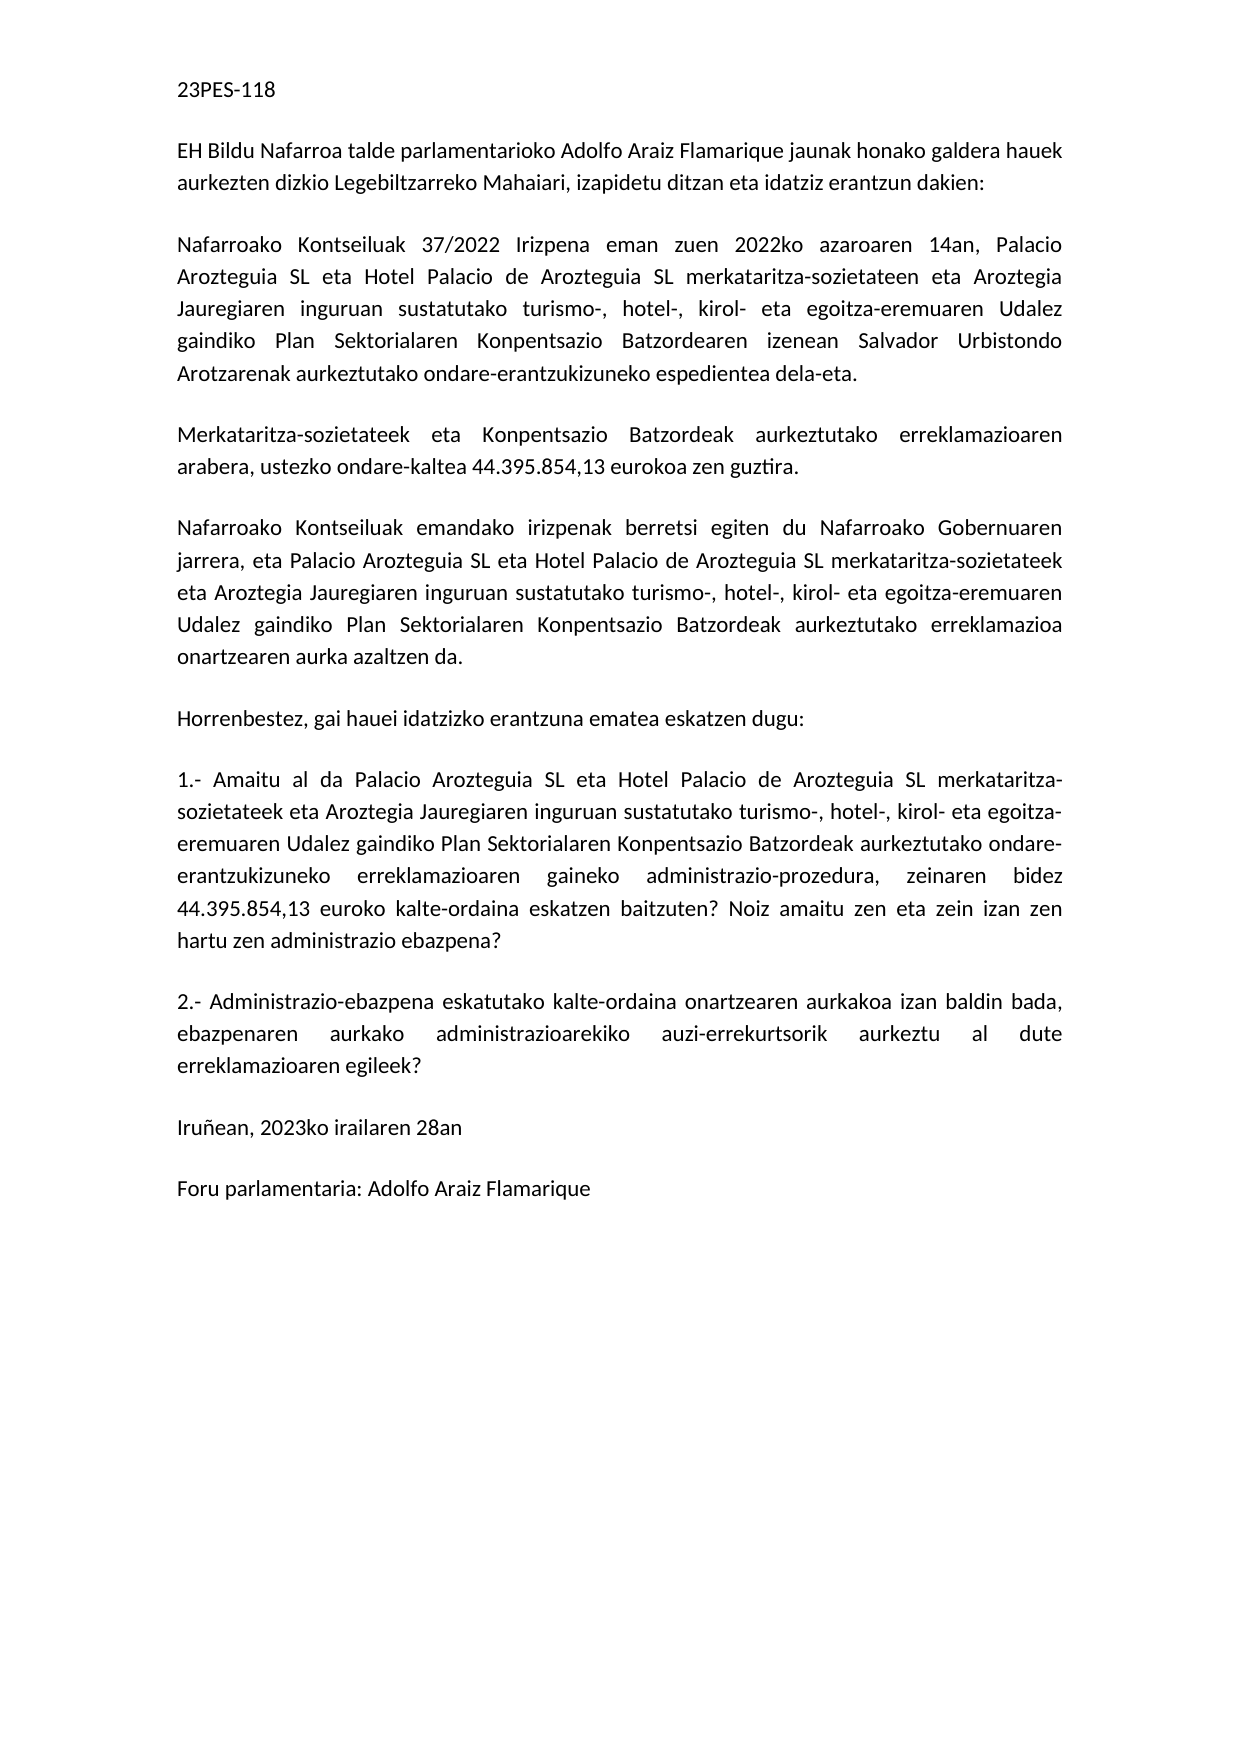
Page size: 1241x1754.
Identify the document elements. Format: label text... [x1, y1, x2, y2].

text Horrenbestez, gai hauei idatzizko erantzuna ematea eskatzen dugu: [177, 704, 1064, 732]
text EH Bildu Nafarroa talde parlamentarioko Adolfo Araiz Flamarique jaunak honako galdera hauek aurkezten dizkio Legebiltzarreko Mahaiari, izapidetu ditzan eta idatziz erantzun dakien: [177, 136, 1064, 197]
text Nafarroako Kontseiluak emandako irizpenak berretsi egiten du Nafarroako Gobernuaren jarrera, eta Palacio Arozteguia SL eta Hotel Palacio de Arozteguia SL merkataritza-sozietateek eta Aroztegia Jauregiaren inguruan sustatutako turismo-, hotel-, kirol- eta egoitza-eremuaren Udalez gaindiko Plan Sektorialaren Konpentsazio Batzordeak aurkeztutako erreklamazioa onartzearen aurka azaltzen da. [177, 513, 1064, 670]
text 23PES-118 [177, 75, 1064, 103]
text 1.- Amaitu al da Palacio Arozteguia SL eta Hotel Palacio de Arozteguia SL merkataritza-sozietateek eta Aroztegia Jauregiaren inguruan sustatutako turismo-, hotel-, kirol- eta egoitza-eremuaren Udalez gaindiko Plan Sektorialaren Konpentsazio Batzordeak aurkeztutako ondare-erantzukizuneko erreklamazioaren gaineko administrazio-prozedura, zeinaren bidez 44.395.854,13 euroko kalte-ordaina eskatzen baitzuten? Noiz amaitu zen eta zein izan zen hartu zen administrazio ebazpena? [177, 765, 1064, 954]
text Nafarroako Kontseiluak 37/2022 Irizpena eman zuen 2022ko azaroaren 14an, Palacio Arozteguia SL eta Hotel Palacio de Arozteguia SL merkataritza-sozietateen eta Aroztegia Jauregiaren inguruan sustatutako turismo-, hotel-, kirol- eta egoitza-eremuaren Udalez gaindiko Plan Sektorialaren Konpentsazio Batzordearen izenean Salvador Urbistondo Arotzarenak aurkeztutako ondare-erantzukizuneko espedientea dela-eta. [177, 230, 1064, 387]
text Iruñean, 2023ko irailaren 28an [177, 1113, 1064, 1141]
text 2.- Administrazio-ebazpena eskatutako kalte-ordaina onartzearen aurkakoa izan baldin bada, ebazpenaren aurkako administrazioarekiko auzi-errekurtsorik aurkeztu al dute erreklamazioaren egileek? [177, 987, 1064, 1080]
text Foru parlamentaria: Adolfo Araiz Flamarique [177, 1174, 1064, 1202]
text Merkataritza-sozietateek eta Konpentsazio Batzordeak aurkeztutako erreklamazioaren arabera, ustezko ondare-kaltea 44.395.854,13 eurokoa zen guztira. [177, 420, 1064, 480]
